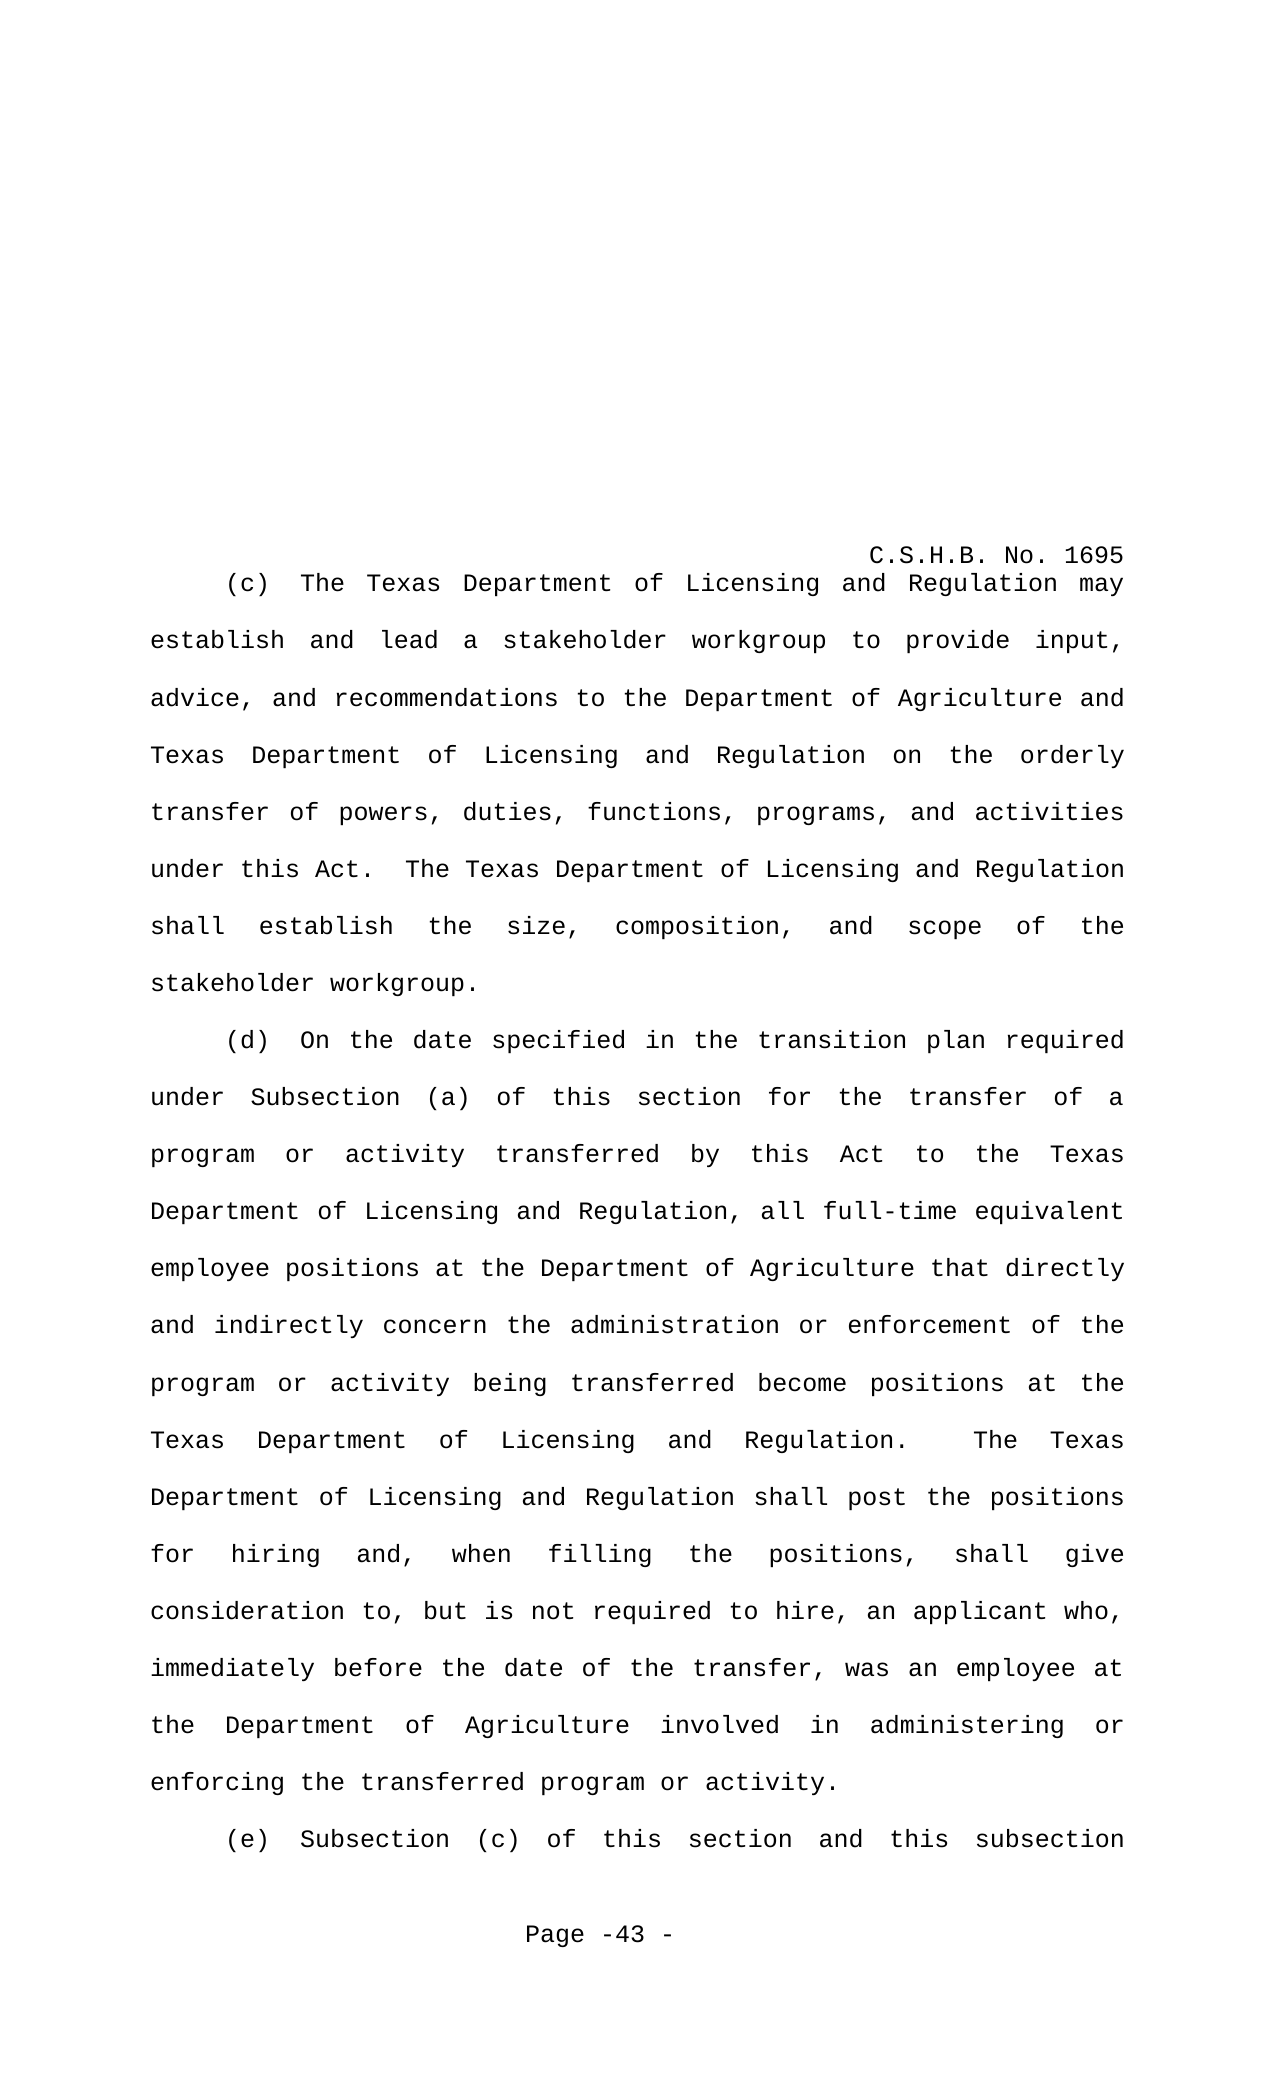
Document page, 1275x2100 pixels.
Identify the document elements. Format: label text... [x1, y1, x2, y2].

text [150, 1827, 1125, 1855]
text (c) The Texas Department of Licensing and Regulation may establish and lead a stakeholder workgroup to provide input, advice, and recommendations to the Department of Agriculture and Texas Department of Licensing and Regulation on the orderly transfer of powers, duties, functions, programs, and activities under this Act. The Texas Department of Licensing and Regulation shall establish the size, composition, and scope of the stakeholder workgroup. [150, 571, 1125, 999]
text (d) On the date specified in the transition plan required under Subsection (a) of this section for the transfer of a program or activity transferred by this Act to the Texas Department of Licensing and Regulation, all full-time equivalent employee positions at the Department of Agriculture that directly and indirectly concern the administration or enforcement of the program or activity being transferred become positions at the Texas Department of Licensing and Regulation. The Texas Department of Licensing and Regulation shall post the positions for hiring and, when filling the positions, shall give consideration to, but is not required to hire, an applicant who, immediately before the date of the transfer, was an employee at the Department of Agriculture involved in administering or enforcing the transferred program or activity. [150, 1027, 1125, 1798]
